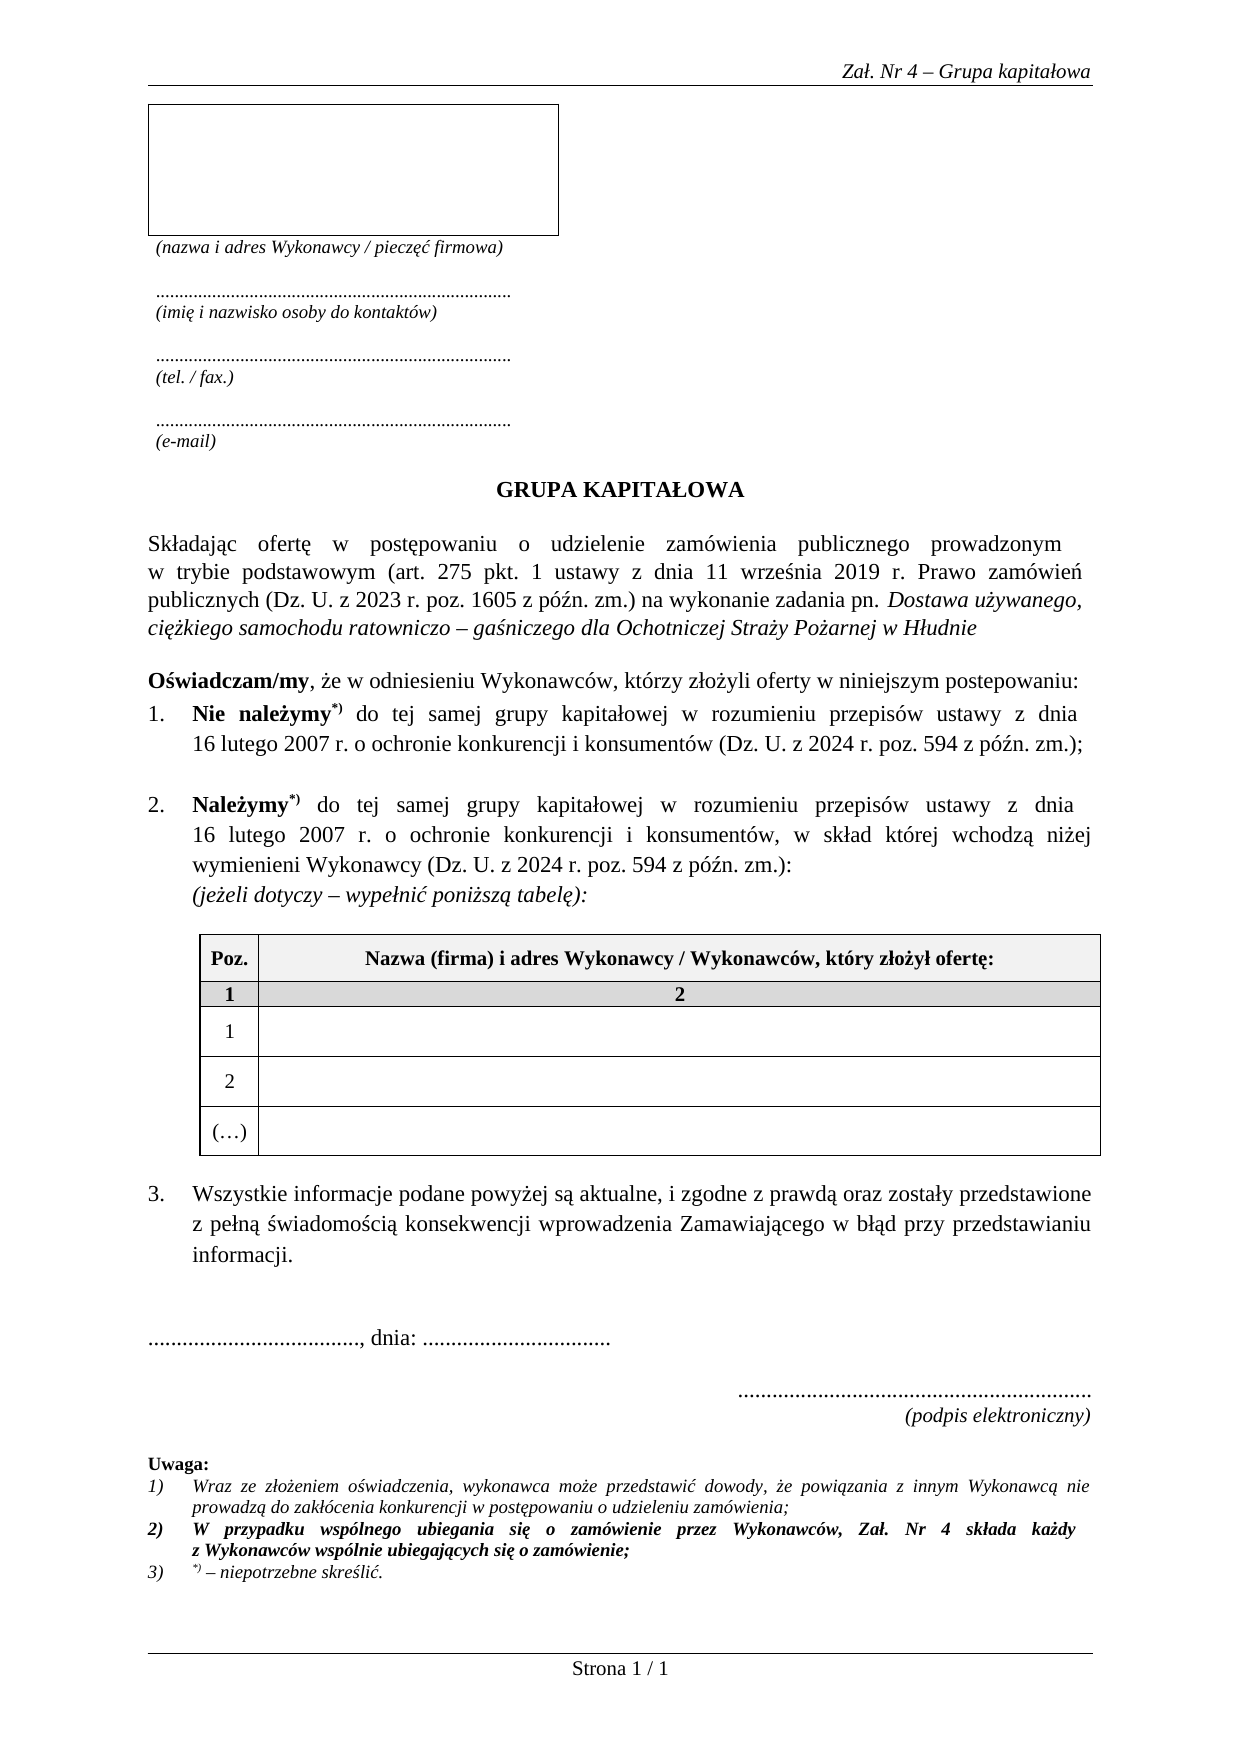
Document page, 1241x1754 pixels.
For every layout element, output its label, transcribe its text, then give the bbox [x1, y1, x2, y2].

table_header Nazwa (firma) i adres Wykonawcy / Wykonawców, który złożył ofertę: [259, 935, 1100, 981]
subtitle GRUPA KAPITAŁOWA [148, 476, 1093, 502]
list W przypadku wspólnego ubiegania się o zamówienie przez Wykonawców, Zał. Nr 4 składa każdy z Wykonawców wspólnie ubiegających się o zamówienie; [148, 1518, 1093, 1561]
table_cell ............................................................................ (imię i nazwisko osoby do kontaktów) [148, 258, 559, 323]
text .............................................................. [148, 1376, 1093, 1403]
text ....................................., dnia: ................................. [148, 1324, 1093, 1350]
text (jeżeli dotyczy – wypełnić poniższą tabelę): [192, 881, 1093, 908]
table_header [149, 105, 558, 235]
table_cell ............................................................................ (e-mail) [148, 387, 559, 452]
table_cell (…) [201, 1107, 258, 1155]
table_cell (nazwa i adres Wykonawcy / pieczęć firmowa) [148, 236, 559, 258]
list Wraz ze złożeniem oświadczenia, wykonawca może przedstawić dowody, że powiązania z innym Wykonawcą nie prowadzą do zakłócenia konkurencji w postępowaniu o udzieleniu zamówienia; [148, 1475, 1093, 1518]
list Należymy*) do tej samej grupy kapitałowej w rozumieniu przepisów ustawy z dnia 16 lutego 2007 r. o ochronie konkurencji i konsumentów, w skład której wchodzą niżej wymienieni Wykonawcy (Dz. U. z 2024 r. poz. 594 z późn. zm.): [148, 791, 1093, 877]
table_cell 2 [201, 1057, 258, 1106]
text Uwaga: [148, 1453, 1093, 1475]
list Wszystkie informacje podane powyżej są aktualne, i zgodne z prawdą oraz zostały przedstawione z pełną świadomością konsekwencji wprowadzenia Zamawiającego w błąd przy przedstawianiu informacji. [148, 1180, 1093, 1267]
table_header Poz. [201, 935, 258, 981]
table_cell 2 [259, 982, 1100, 1006]
table_cell [259, 1107, 1100, 1155]
text (podpis elektroniczny) [148, 1403, 1093, 1427]
list Nie należymy*) do tej samej grupy kapitałowej w rozumieniu przepisów ustawy z dnia 16 lutego 2007 r. o ochronie konkurencji i konsumentów (Dz. U. z 2024 r. poz. 594 z późn. zm.); [148, 700, 1093, 757]
table_cell ............................................................................ (tel. / fax.) [148, 323, 559, 387]
list *) – niepotrzebne skreślić. [148, 1561, 1093, 1582]
text Składając ofertę w postępowaniu o udzielenie zamówienia publicznego prowadzonym w trybie podstawowym (art. 275 pkt. 1 ustawy z dnia 11 września 2019 r. Prawo zamówień publicznych (Dz. U. z 2023 r. poz. 1605 z późn. zm.) na wykonanie zadania pn. Dostawa używanego, ciężkiego samochodu ratowniczo – gaśniczego dla Ochotniczej Straży Pożarnej w Hłudnie [148, 529, 1084, 641]
table_cell [259, 1057, 1100, 1106]
text Oświadczam/my, że w odniesieniu Wykonawców, którzy złożyli oferty w niniejszym postepowaniu: [148, 666, 1084, 694]
table_cell [259, 1007, 1100, 1056]
table_cell 1 [201, 1007, 258, 1056]
table_cell 1 [201, 982, 258, 1006]
